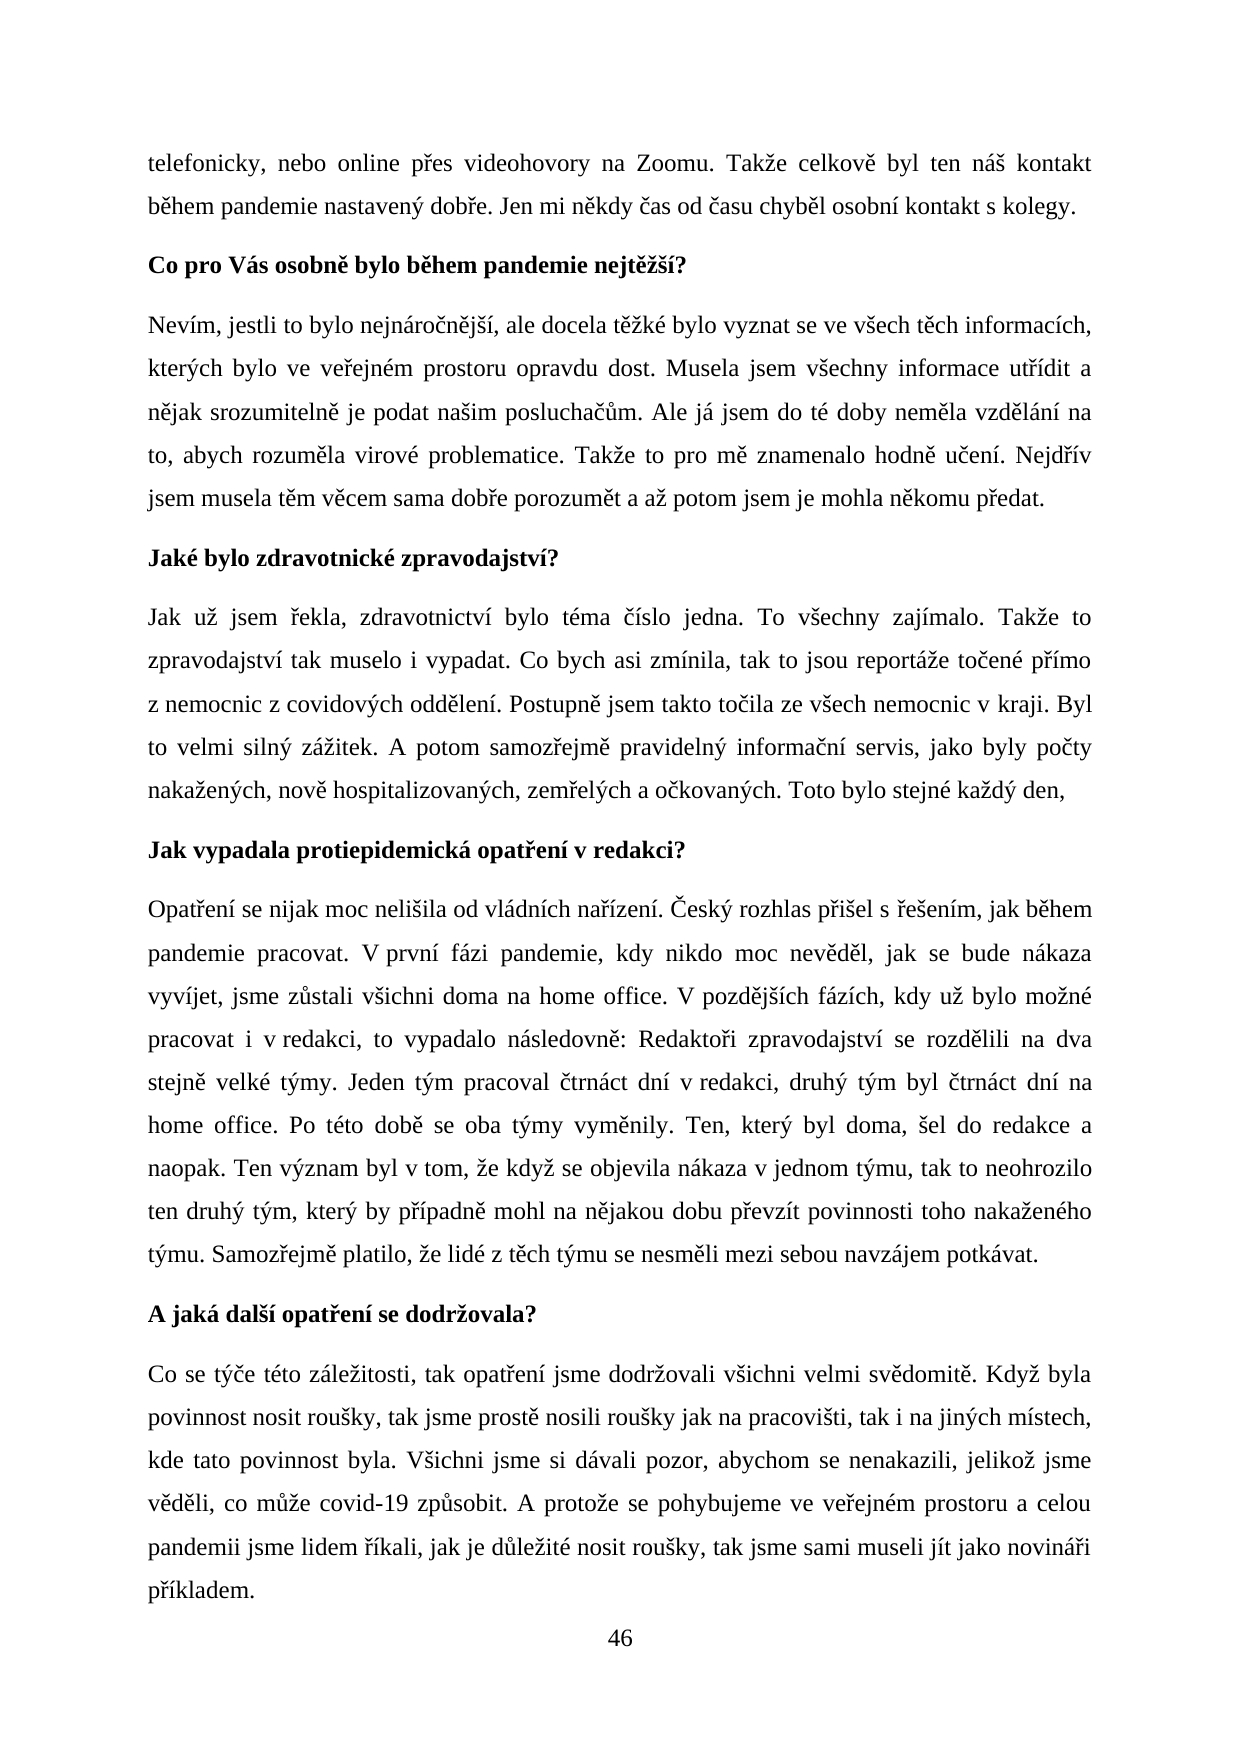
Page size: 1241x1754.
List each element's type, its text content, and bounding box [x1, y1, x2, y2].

text Opatření se nijak moc nelišila od vládních nařízení. Český rozhlas přišel s řešením, jak během pandemie pracovat. V první fázi pandemie, kdy nikdo moc nevěděl, jak se bude nákaza vyvíjet, jsme zůstali všichni doma na home office. V pozdějších fázích, kdy už bylo možné pracovat i v redakci, to vypadalo následovně: Redaktoři zpravodajství se rozdělili na dva stejně velké týmy. Jeden tým pracoval čtrnáct dní v redakci, druhý tým byl čtrnáct dní na home office. Po této době se oba týmy vyměnily. Ten, který byl doma, šel do redakce a naopak. Ten význam byl v tom, že když se objevila nákaza v jednom týmu, tak to neohrozilo ten druhý tým, který by případně mohl na nějakou dobu převzít povinnosti toho nakaženého týmu. Samozřejmě platilo, že lidé z těch týmu se nesměli mezi sebou navzájem potkávat. [148, 894, 1093, 1268]
text Jaké bylo zdravotnické zpravodajství? [148, 543, 1093, 571]
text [148, 148, 1093, 219]
text Nevím, jestli to bylo nejnáročnější, ale docela těžké bylo vyznat se ve všech těch informacích, kterých bylo ve veřejném prostoru opravdu dost. Musela jsem všechny informace utřídit a nějak srozumitelně je podat našim posluchačům. Ale já jsem do té doby neměla vzdělání na to, abych rozuměla virové problematice. Takže to pro mě znamenalo hodně učení. Nejdřív jsem musela těm věcem sama dobře porozumět a až potom jsem je mohla někomu předat. [148, 310, 1093, 512]
text A jaká další opatření se dodržovala? [148, 1299, 1093, 1328]
text Co se týče této záležitosti, tak opatření jsme dodržovali všichni velmi svědomitě. Když byla povinnost nosit roušky, tak jsme prostě nosili roušky jak na pracovišti, tak i na jiných místech, kde tato povinnost byla. Všichni jsme si dávali pozor, abychom se nenakazili, jelikož jsme věděli, co může covid-19 způsobit. A protože se pohybujeme ve veřejném prostoru a celou pandemii jsme lidem říkali, jak je důležité nosit roušky, tak jsme sami museli jít jako novináři příkladem. [148, 1359, 1093, 1603]
text Jak už jsem řekla, zdravotnictví bylo téma číslo jedna. To všechny zajímalo. Takže to zpravodajství tak muselo i vypadat. Co bych asi zmínila, tak to jsou reportáže točené přímo z nemocnic z covidových oddělení. Postupně jsem takto točila ze všech nemocnic v kraji. Byl to velmi silný zážitek. A potom samozřejmě pravidelný informační servis, jako byly počty nakažených, nově hospitalizovaných, zemřelých a očkovaných. Toto bylo stejné každý den, [148, 602, 1093, 804]
text Jak vypadala protiepidemická opatření v redakci? [148, 835, 1093, 863]
text Co pro Vás osobně bylo během pandemie nejtěžší? [148, 251, 1093, 279]
